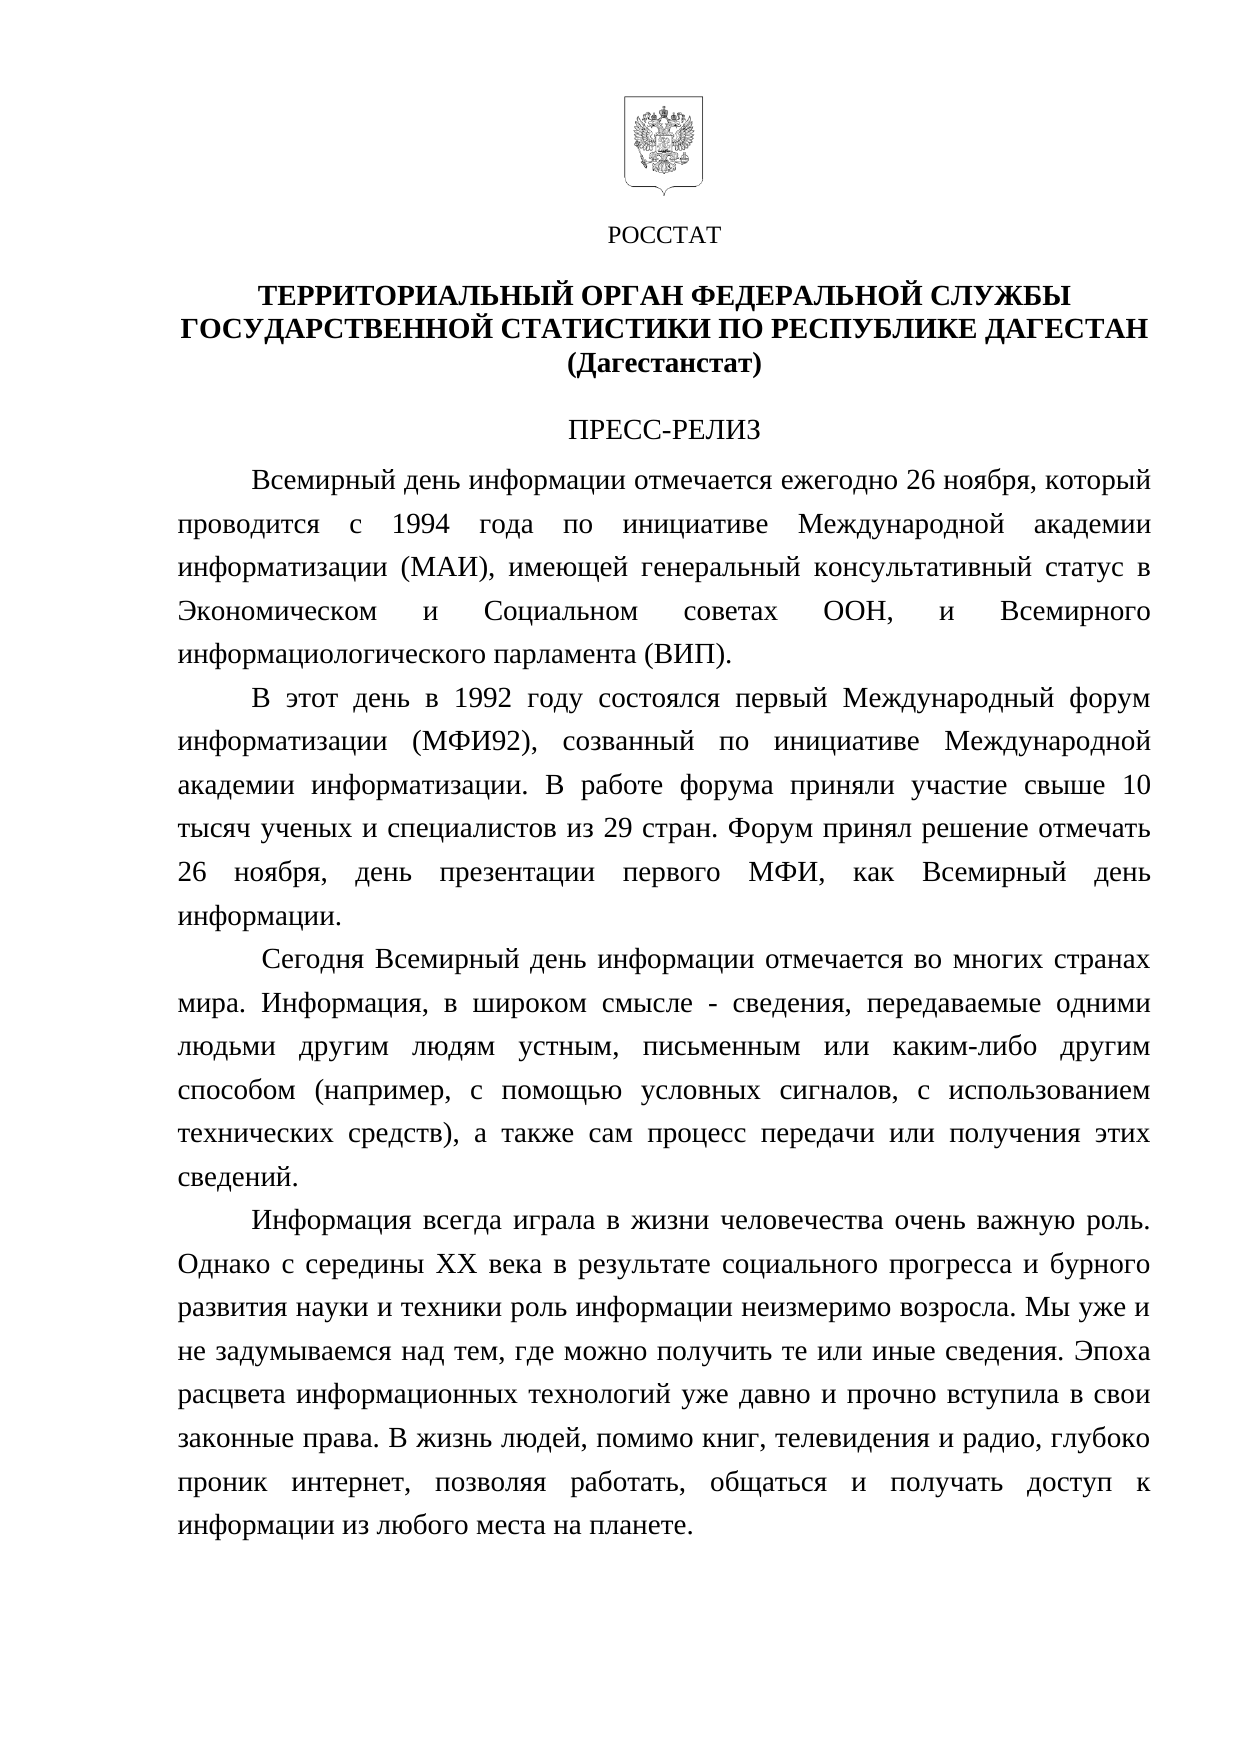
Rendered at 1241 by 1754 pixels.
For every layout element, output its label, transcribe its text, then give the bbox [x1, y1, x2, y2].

text Информация всегда играла в жизни человечества очень важную роль. Однако с середины ХХ века в результате социального прогресса и бурного развития науки и техники роль информации неизмеримо возросла. Мы уже и не задумываемся над тем, где можно получить те или иные сведения. Эпоха расцвета информационных технологий уже давно и прочно вступила в свои законные права. В жизнь людей, помимо книг, телевидения и радио, глубоко проник интернет, позволяя работать, общаться и получать доступ к информации из любого места на планете. [177, 1202, 1152, 1541]
text РОССТАТ [177, 220, 1152, 249]
text ГОСУДАРСТВЕННОЙ СТАТИСТИКИ ПО РЕСПУБЛИКЕ ДАГЕСТАН [177, 311, 1152, 345]
text ПРЕСС-РЕЛИЗ [177, 412, 1152, 445]
text (Дагестанстат) [177, 345, 1152, 378]
text Сегодня Всемирный день информации отмечается во многих странах мира. Информация, в широком смысле - сведения, передаваемые одними людьми другим людям устным, письменным или каким-либо другим способом (например, с помощью условных сигналов, с использованием технических средств), а также сам процесс передачи или получения этих сведений. [177, 941, 1152, 1192]
text В этот день в 1992 году состоялся первый Международный форум информатизации (МФИ92), созванный по инициативе Международной академии информатизации. В работе форума приняли участие свыше 10 тысяч ученых и специалистов из 29 стран. Форум принял решение отмечать 26 ноября, день презентации первого МФИ, как Всемирный день информации. [177, 680, 1152, 931]
picture [623, 96, 704, 197]
text Всемирный день информации отмечается ежегодно 26 ноября, который проводится с 1994 года по инициативе Международной академии информатизации (МАИ), имеющей генеральный консультативный статус в Экономическом и Социальном советах ООН, и Всемирного информациологического парламента (ВИП). [177, 462, 1152, 670]
text ТЕРРИТОРИАЛЬНЫЙ ОРГАН ФЕДЕРАЛЬНОЙ СЛУЖБЫ [177, 278, 1152, 311]
